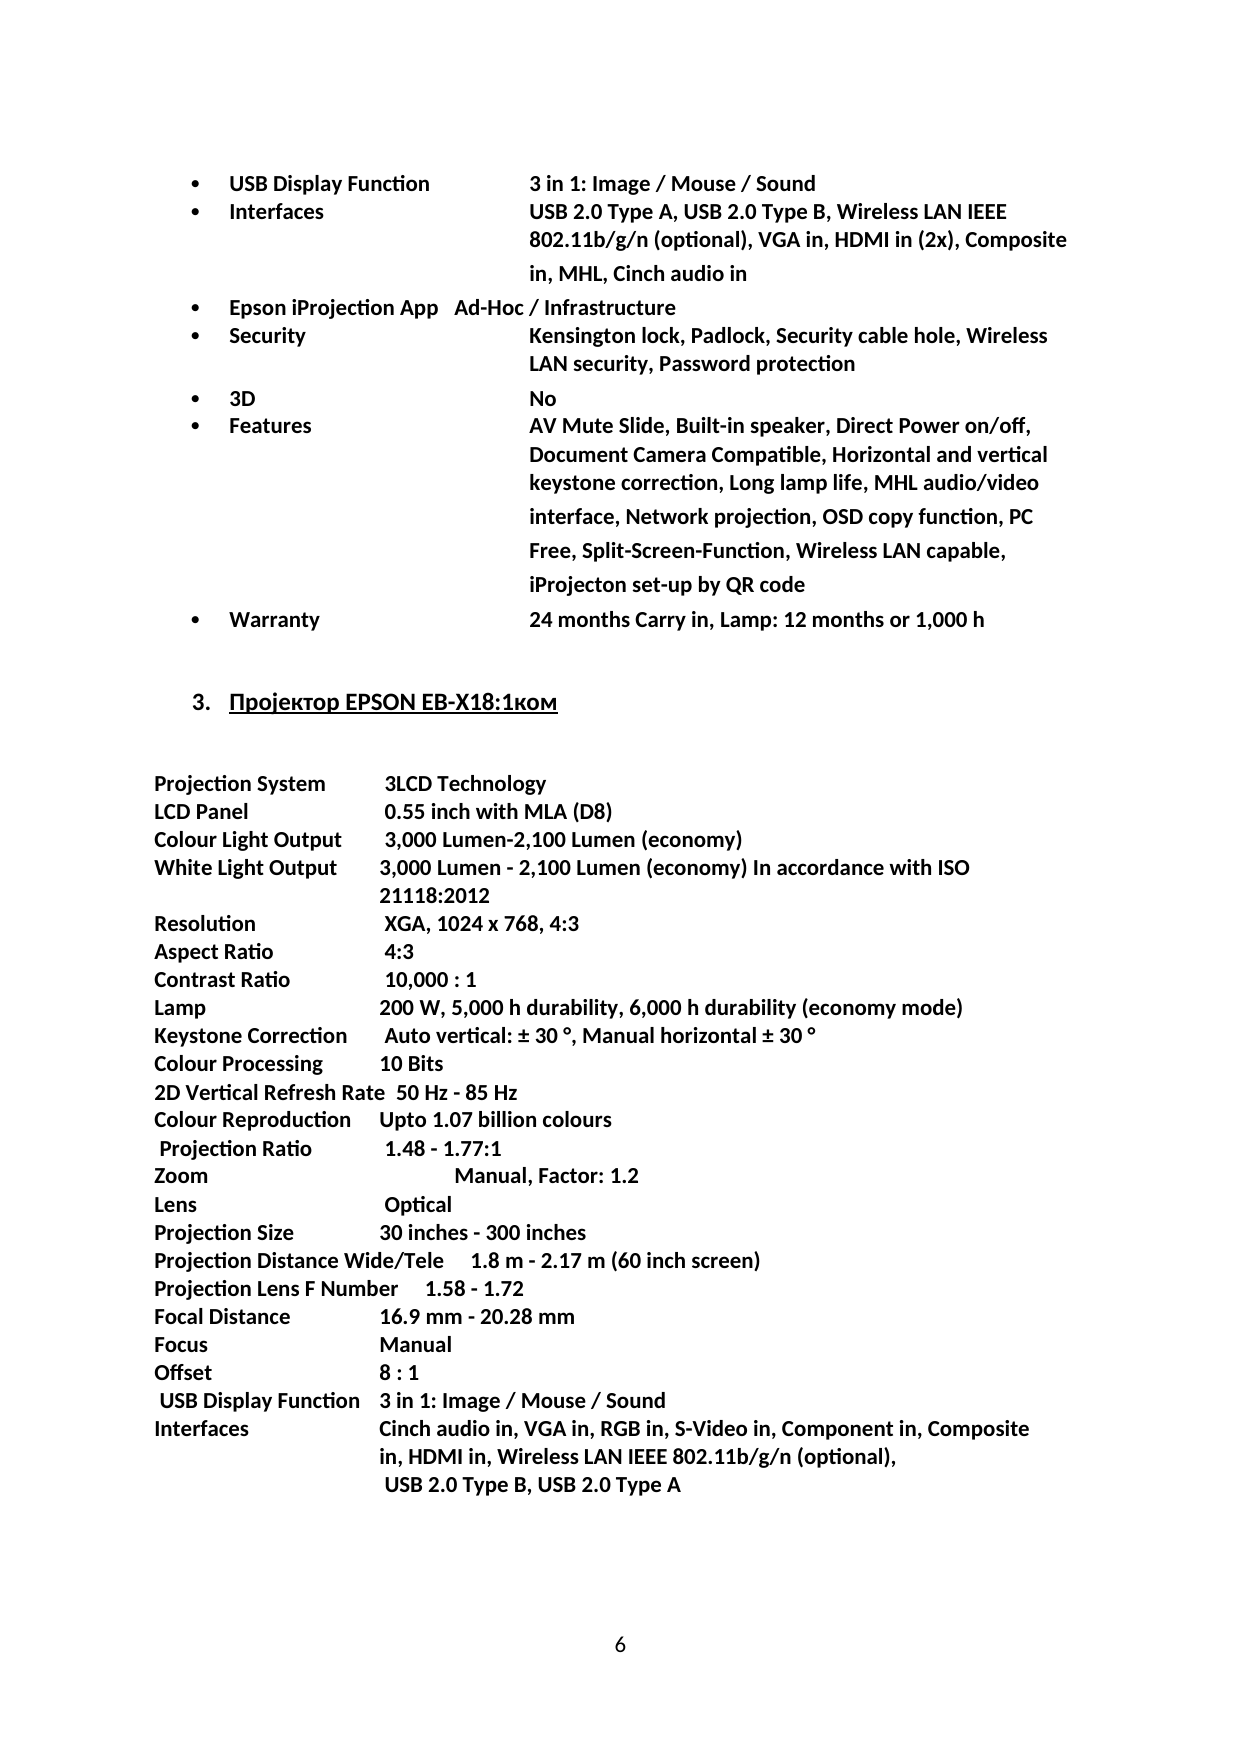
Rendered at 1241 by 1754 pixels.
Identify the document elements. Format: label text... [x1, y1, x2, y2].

subtitle Security Kensington lock, Padlock, Security cable hole, Wireless [192, 321, 1086, 349]
subtitle interface, Network projection, OSD copy function, PC [304, 502, 1086, 530]
text Projection Ratio 1.48 - 1.77:1 [154, 1134, 1086, 1162]
text Lens Optical [154, 1190, 1086, 1218]
text Zoom Manual, Factor: 1.2 [154, 1162, 1086, 1190]
text LCD Panel 0.55 inch with MLA (D8) [154, 797, 1086, 825]
subtitle 3D No [192, 384, 1086, 412]
text Projection Lens F Number 1.58 - 1.72 [154, 1274, 1086, 1302]
subtitle Document Camera Compatible, Horizontal and vertical [229, 440, 1086, 468]
subtitle LAN security, Password protection [229, 349, 1086, 377]
text Aspect Ratio 4:3 [154, 937, 1086, 966]
text Focal Distance 16.9 mm - 20.28 mm [154, 1302, 1086, 1330]
text Interfaces Cinch audio in, VGA in, RGB in, S-Video in, Component in, Composite [154, 1414, 1086, 1442]
text in, HDMI in, Wireless LAN IEEE 802.11b/g/n (optional), [154, 1442, 1086, 1470]
text Colour Light Output 3,000 Lumen-2,100 Lumen (economy) [154, 825, 1086, 853]
text Colour Reproduction Upto 1.07 billion colours [154, 1106, 1086, 1134]
text Offset 8 : 1 [154, 1358, 1086, 1386]
subtitle iProjecton set-up by QR code [304, 571, 1086, 598]
text Focus Manual [154, 1330, 1086, 1358]
subtitle in, MHL, Cinch audio in [304, 259, 1086, 287]
text White Light Output 3,000 Lumen - 2,100 Lumen (economy) In accordance with ISO [154, 853, 1086, 881]
subtitle Epson iProjection App Ad-Hoc / Infrastructure [192, 293, 1086, 321]
text Resolution XGA, 1024 x 768, 4:3 [154, 909, 1086, 937]
subtitle Free, Split-Screen-Function, Wireless LAN capable, [304, 536, 1086, 564]
text Contrast Ratio 10,000 : 1 [154, 966, 1086, 993]
text 2D Vertical Refresh Rate 50 Hz - 85 Hz [154, 1078, 1086, 1106]
text 21118:2012 [154, 881, 1086, 909]
subtitle Interfaces USB 2.0 Type A, USB 2.0 Type B, Wireless LAN IEEE [192, 197, 1086, 225]
text Projection Size 30 inches - 300 inches [154, 1218, 1086, 1246]
list Пројектор EPSON EB-X18:1ком [192, 686, 1086, 716]
text USB Display Function 3 in 1: Image / Mouse / Sound [154, 1386, 1086, 1414]
text Projection Distance Wide/Tele 1.8 m - 2.17 m (60 inch screen) [154, 1246, 1086, 1274]
text Projection System 3LCD Technology [154, 769, 1086, 797]
text Keystone Correction Auto vertical: ± 30 °, Manual horizontal ± 30 ° [154, 1022, 1086, 1049]
subtitle Features AV Mute Slide, Built-in speaker, Direct Power on/off, [192, 412, 1086, 440]
subtitle USB Display Function 3 in 1: Image / Mouse / Sound [192, 169, 1086, 197]
subtitle keystone correction, Long lamp life, MHL audio/video [304, 468, 1086, 496]
text USB 2.0 Type B, USB 2.0 Type A [304, 1470, 1086, 1498]
text Colour Processing 10 Bits [154, 1049, 1086, 1078]
subtitle 802.11b/g/n (optional), VGA in, HDMI in (2x), Composite [304, 225, 1086, 253]
subtitle Warranty 24 months Carry in, Lamp: 12 months or 1,000 h [192, 605, 1086, 633]
text Lamp 200 W, 5,000 h durability, 6,000 h durability (economy mode) [154, 993, 1086, 1022]
